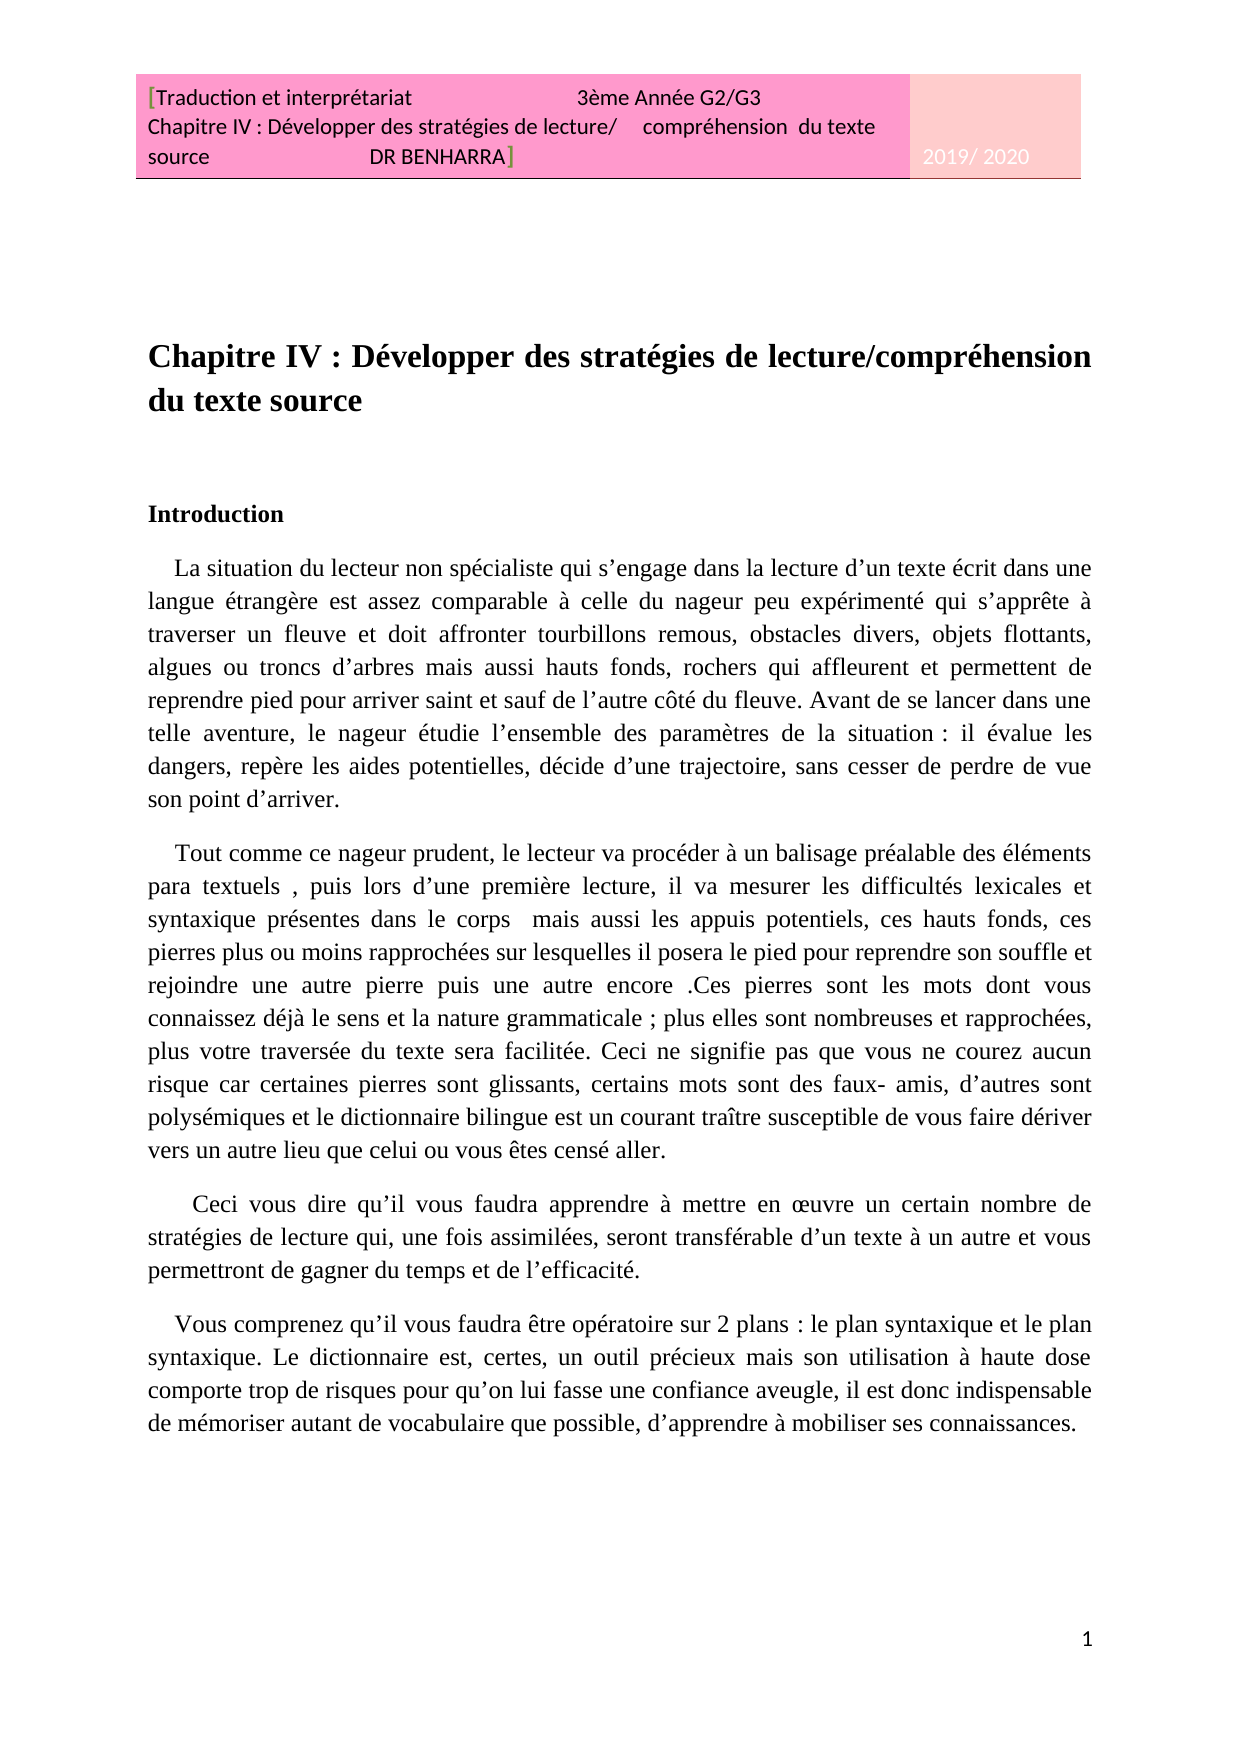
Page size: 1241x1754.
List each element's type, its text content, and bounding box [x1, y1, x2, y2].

text Ceci vous dire qu’il vous faudra apprendre à mettre en œuvre un certain nombre de stratégies de lecture qui, une fois assimilées, seront transférable d’un texte à un autre et vous permettront de gagner du temps et de l’efficacité. [148, 1189, 1093, 1284]
text La situation du lecteur non spécialiste qui s’engage dans la lecture d’un texte écrit dans une langue étrangère est assez comparable à celle du nageur peu expérimenté qui s’apprête à traverser un fleuve et doit affronter tourbillons remous, obstacles divers, objets flottants, algues ou troncs d’arbres mais aussi hauts fonds, rochers qui affleurent et permettent de reprendre pied pour arriver saint et sauf de l’autre côté du fleuve. Avant de se lancer dans une telle aventure, le nageur étudie l’ensemble des paramètres de la situation : il évalue les dangers, repère les aides potentielles, décide d’une trajectoire, sans cesser de perdre de vue son point d’arriver. [148, 553, 1093, 813]
text Vous comprenez qu’il vous faudra être opératoire sur 2 plans : le plan syntaxique et le plan syntaxique. Le dictionnaire est, certes, un outil précieux mais son utilisation à haute dose comporte trop de risques pour qu’on lui fasse une confiance aveugle, il est donc indispensable de mémoriser autant de vocabulaire que possible, d’apprendre à mobiliser ses connaissances. [148, 1309, 1093, 1437]
text Introduction [148, 499, 1093, 528]
text Chapitre IV : Développer des stratégies de lecture/compréhension du texte source [148, 337, 1093, 419]
text Tout comme ce nageur prudent, le lecteur va procéder à un balisage préalable des éléments para textuels , puis lors d’une première lecture, il va mesurer les difficultés lexicales et syntaxique présentes dans le corps mais aussi les appuis potentiels, ces hauts fonds, ces pierres plus ou moins rapprochées sur lesquelles il posera le pied pour reprendre son souffle et rejoindre une autre pierre puis une autre encore .Ces pierres sont les mots dont vous connaissez déjà le sens et la nature grammaticale ; plus elles sont nombreuses et rapprochées, plus votre traversée du texte sera facilitée. Ceci ne signifie pas que vous ne courez aucun risque car certaines pierres sont glissants, certains mots sont des faux- amis, d’autres sont polysémiques et le dictionnaire bilingue est un courant traître susceptible de vous faire dériver vers un autre lieu que celui ou vous êtes censé aller. [148, 838, 1093, 1164]
